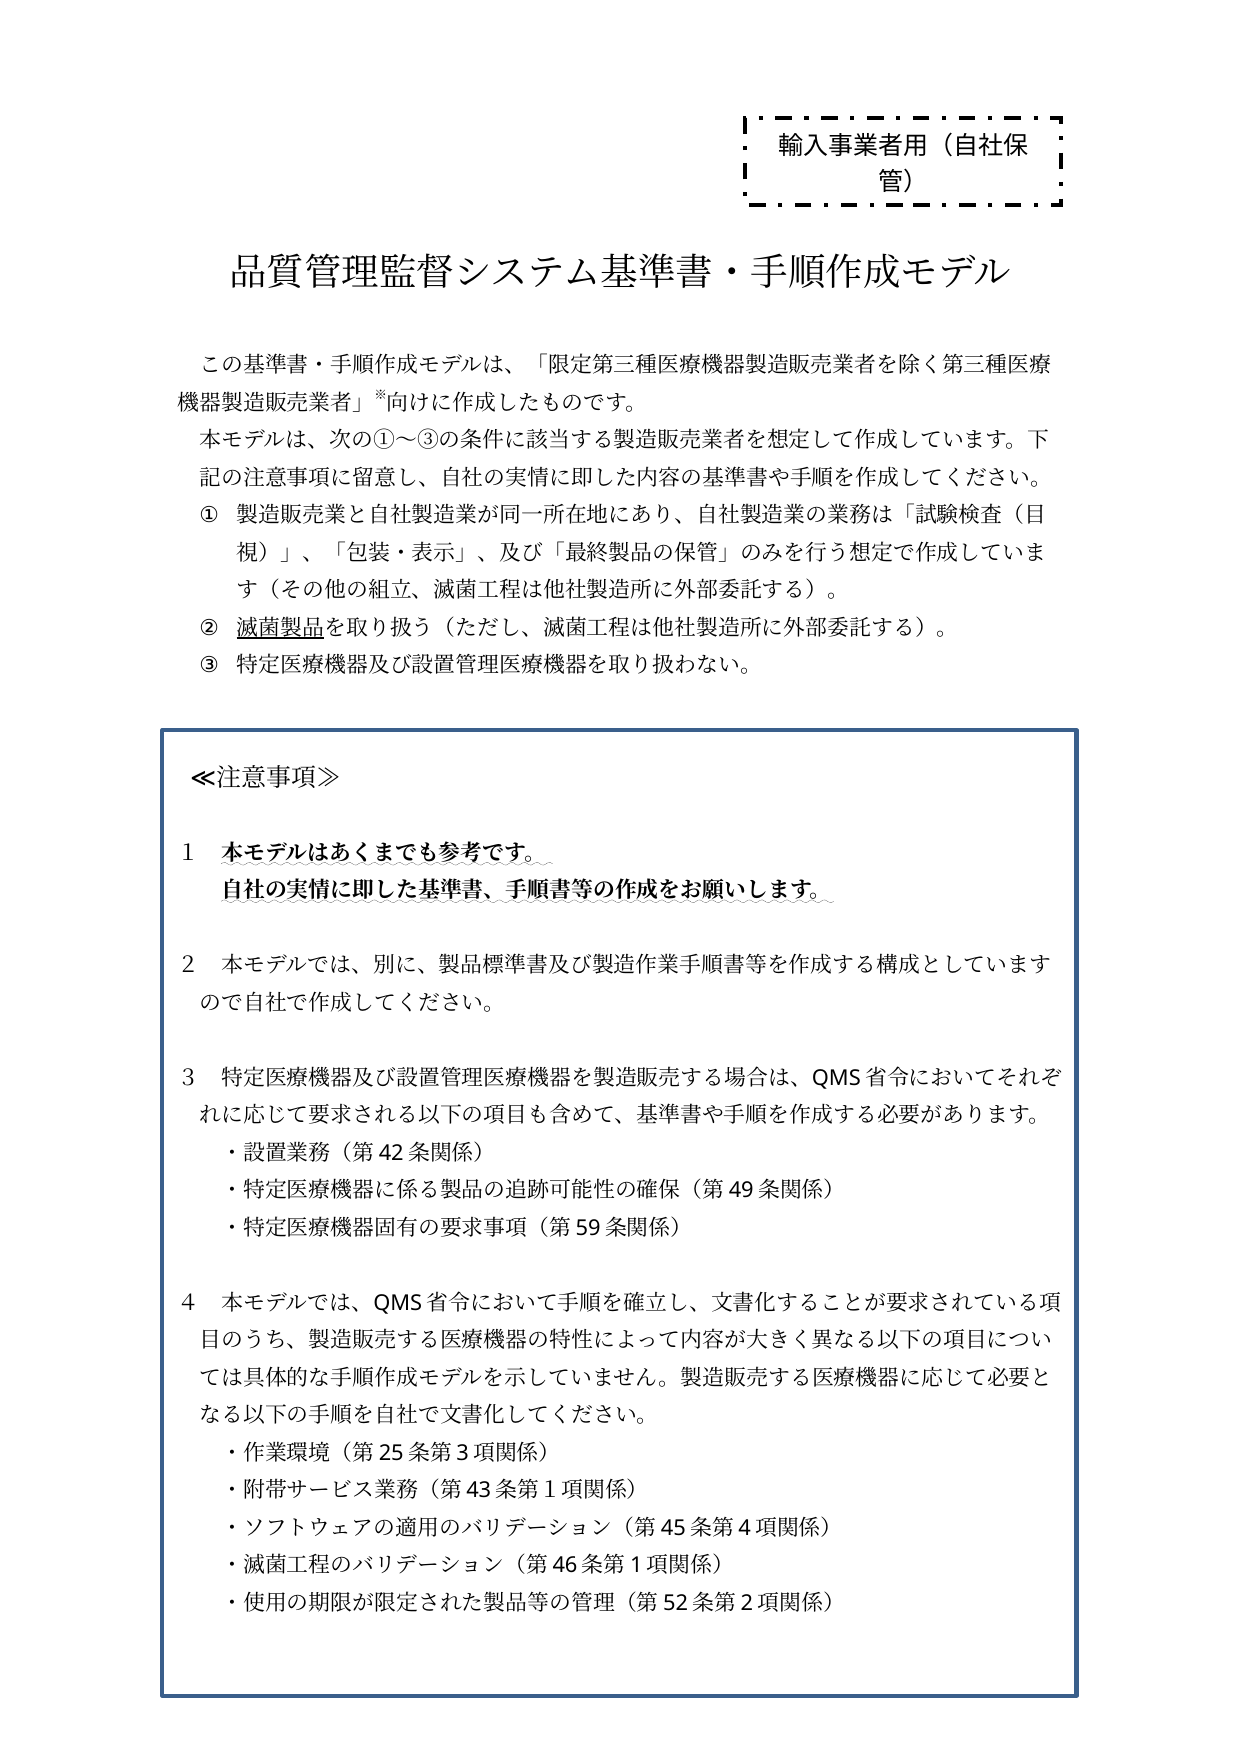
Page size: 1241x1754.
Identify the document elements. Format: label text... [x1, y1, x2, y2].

text この基準書・手順作成モデルは、「限定第三種医療機器製造販売業者を除く第三種医療機器製造販売業者」※向けに作成したものです。 [177, 344, 1063, 419]
text ・特定医療機器固有の要求事項（第59条関係） [177, 1207, 1063, 1244]
text ・作業環境（第25条第3項関係） [177, 1432, 1063, 1469]
text ・設置業務（第42条関係） [177, 1132, 1063, 1169]
list 特定医療機器及び設置管理医療機器を取り扱わない。 [199, 644, 1063, 682]
text ３ 特定医療機器及び設置管理医療機器を製造販売する場合は、QMS省令においてそれぞれに応じて要求される以下の項目も含めて、基準書や手順を作成する必要があります。 [177, 1057, 1063, 1132]
text １ 本モデルはあくまでも参考です。 [177, 832, 1063, 869]
text 自社の実情に即した基準書、手順書等の作成をお願いします。 [199, 869, 1063, 907]
list 滅菌製品を取り扱う（ただし、滅菌工程は他社製造所に外部委託する）。 [199, 607, 1063, 644]
text ４ 本モデルでは、QMS省令において手順を確立し、文書化することが要求されている項目のうち、製造販売する医療機器の特性によって内容が大きく異なる以下の項目については具体的な手順作成モデルを示していません。製造販売する医療機器に応じて必要となる以下の手順を自社で文書化してください。 [177, 1282, 1063, 1432]
text ・使用の期限が限定された製品等の管理（第52条第2項関係） [177, 1582, 1063, 1619]
text 本モデルは、次の①～③の条件に該当する製造販売業者を想定して作成しています。下記の注意事項に留意し、自社の実情に即した内容の基準書や手順を作成してください。 [199, 419, 1063, 494]
text ２ 本モデルでは、別に、製品標準書及び製造作業手順書等を作成する構成としていますので自社で作成してください。 [177, 944, 1063, 1019]
list 製造販売業と自社製造業が同一所在地にあり、自社製造業の業務は「試験検査（目視）」、「包装・表示」、及び「最終製品の保管」のみを行う想定で作成しています（その他の組立、滅菌工程は他社製造所に外部委託する）。 [199, 494, 1063, 607]
text ・ソフトウェアの適用のバリデーション（第45条第4項関係） [177, 1507, 1063, 1544]
text ≪注意事項≫ [177, 757, 1063, 794]
text ・附帯サービス業務（第43条第１項関係） [199, 1469, 1063, 1507]
text ・特定医療機器に係る製品の追跡可能性の確保（第49条関係） [177, 1169, 1063, 1207]
text ・滅菌工程のバリデーション（第46条第1項関係） [177, 1544, 1063, 1582]
text 品質管理監督システム基準書・手順作成モデル [177, 232, 1063, 307]
